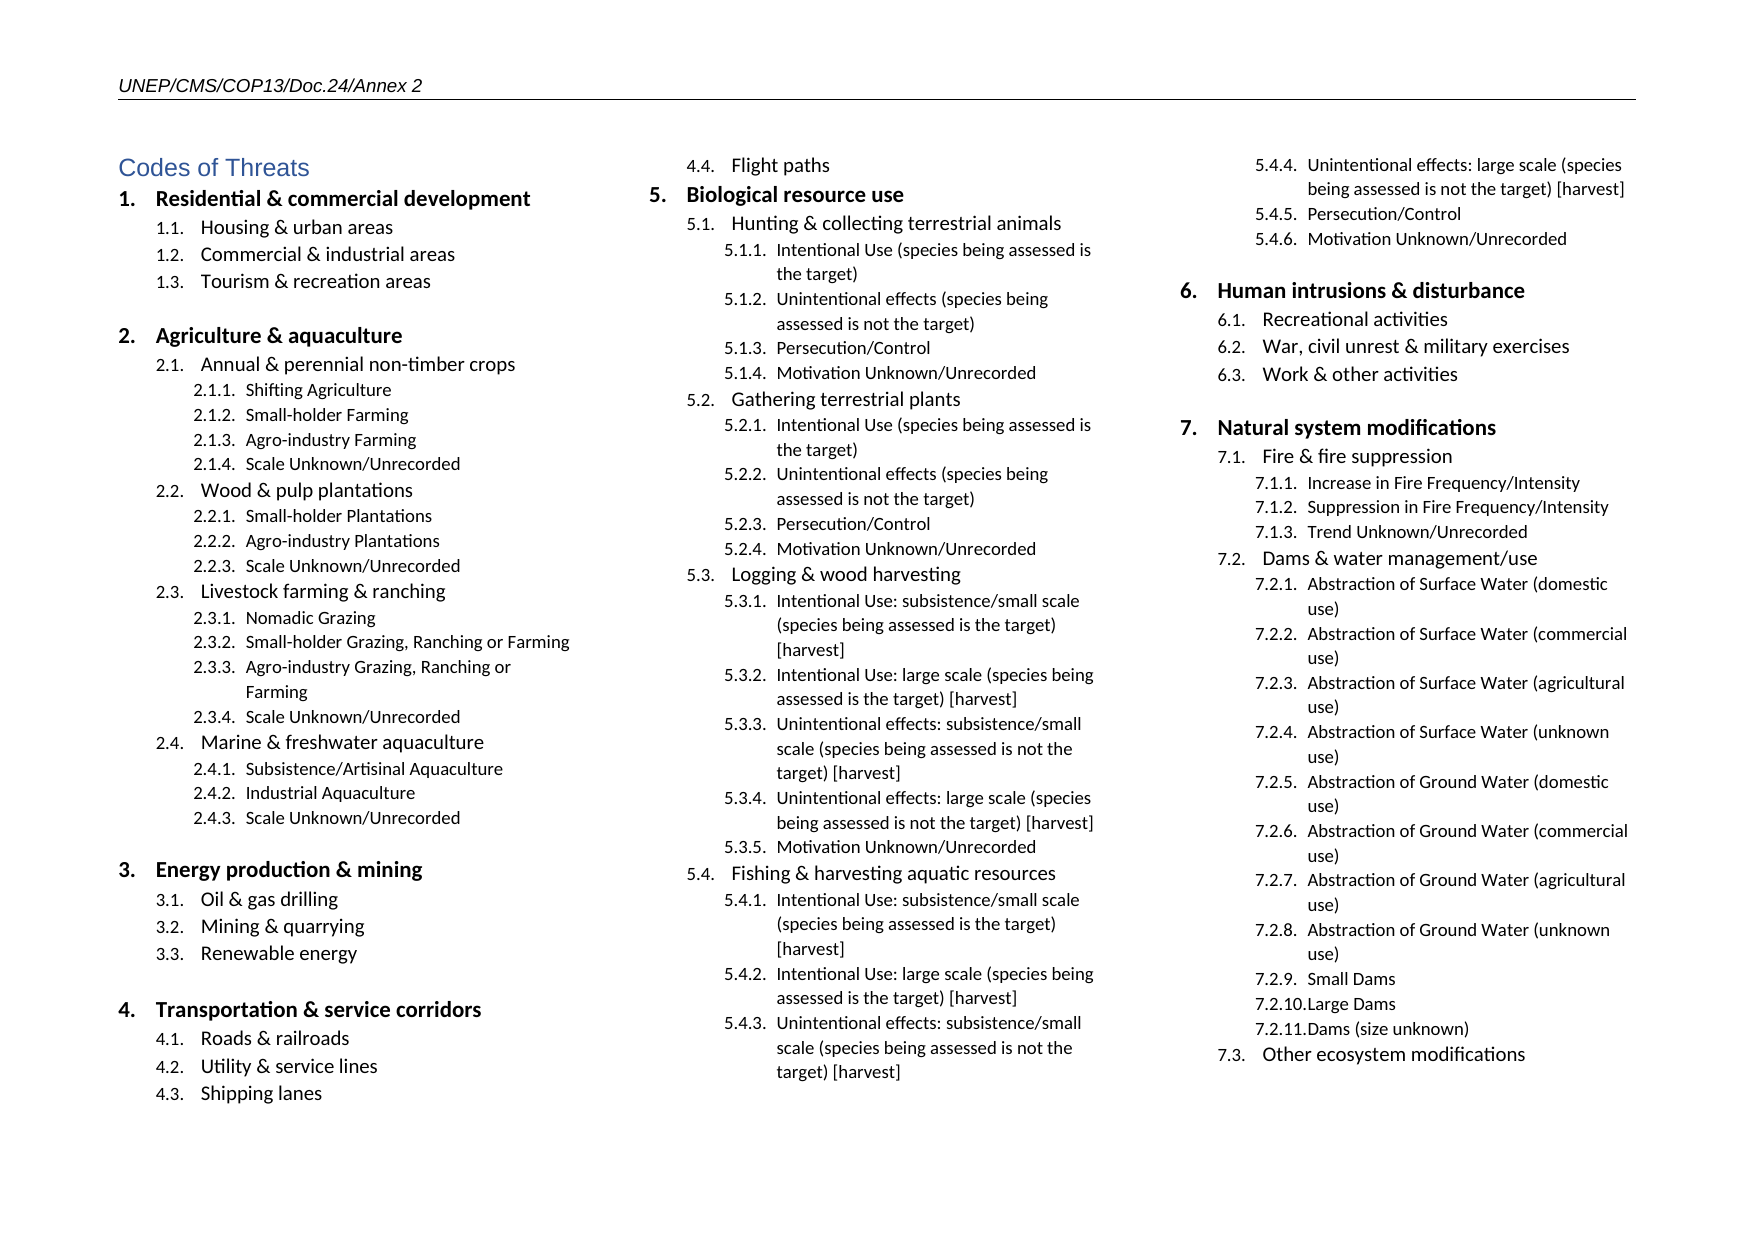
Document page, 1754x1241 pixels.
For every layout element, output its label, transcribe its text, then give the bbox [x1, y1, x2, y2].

list Livestock farming & ranching [156, 579, 574, 604]
list Dams (size unknown) [1255, 1017, 1636, 1039]
list Fire & fire suppression [1217, 443, 1636, 469]
list Industrial Aquaculture [193, 782, 574, 804]
list Small-holder Farming [193, 403, 574, 426]
list Motivation Unknown/Unrecorded [724, 836, 1105, 858]
subtitle Codes of Threats [118, 153, 574, 181]
list Motivation Unknown/Unrecorded [724, 361, 1105, 384]
list Oil & gas drilling [156, 886, 574, 911]
list Biological resource use [649, 180, 1105, 208]
list Unintentional effects: subsistence/small scale (species being assessed is not the target) [harvest] [724, 712, 1105, 784]
list Agriculture & aquaculture [118, 321, 574, 349]
list Nomadic Grazing [193, 606, 574, 629]
list Trend Unknown/Unrecorded [1255, 520, 1636, 543]
list Large Dams [1255, 992, 1636, 1015]
list Shifting Agriculture [193, 378, 574, 401]
list Unintentional effects: large scale (species being assessed is not the target) [harvest] [1255, 153, 1636, 200]
list Commercial & industrial areas [156, 241, 574, 267]
list Roads & railroads [156, 1026, 574, 1051]
list Suppression in Fire Frequency/Intensity [1255, 496, 1636, 518]
list Abstraction of Ground Water (domestic use) [1255, 770, 1636, 817]
list Renewable energy [156, 941, 574, 966]
list Housing & urban areas [156, 214, 574, 239]
list Subsistence/Artisinal Aquaculture [193, 757, 574, 780]
list Motivation Unknown/Unrecorded [724, 537, 1105, 559]
list Increase in Fire Frequency/Intensity [1255, 471, 1636, 494]
list Scale Unknown/Unrecorded [193, 705, 574, 728]
list Scale Unknown/Unrecorded [193, 452, 574, 475]
list Abstraction of Ground Water (agricultural use) [1255, 868, 1636, 916]
list Intentional Use: large scale (species being assessed is the target) [harvest] [724, 962, 1105, 1009]
list Mining & quarrying [156, 913, 574, 939]
list Abstraction of Surface Water (agricultural use) [1255, 671, 1636, 719]
list Small-holder Grazing, Ranching or Farming [193, 631, 574, 654]
list Natural system modifications [1180, 413, 1636, 441]
list Transportation & service corridors [118, 995, 574, 1023]
list Intentional Use (species being assessed is the target) [724, 413, 1105, 461]
list Agro-industry Plantations [193, 529, 574, 552]
list Persecution/Control [724, 512, 1105, 535]
list Persecution/Control [1255, 202, 1636, 225]
list Abstraction of Surface Water (domestic use) [1255, 572, 1636, 620]
list Scale Unknown/Unrecorded [193, 806, 574, 829]
list Marine & freshwater aquaculture [156, 729, 574, 755]
list Shipping lanes [156, 1080, 574, 1106]
list Wood & pulp plantations [156, 477, 574, 503]
list Unintentional effects: subsistence/small scale (species being assessed is not the target) [harvest] [724, 1011, 1105, 1083]
list Intentional Use (species being assessed is the target) [724, 238, 1105, 285]
list Small Dams [1255, 967, 1636, 990]
list Energy production & mining [118, 856, 574, 884]
list Intentional Use: subsistence/small scale (species being assessed is the target) [harvest] [724, 589, 1105, 661]
list Fishing & harvesting aquatic resources [686, 860, 1105, 886]
list Gathering terrestrial plants [686, 386, 1105, 411]
list Annual & perennial non-timber crops [156, 351, 574, 376]
list Work & other activities [1217, 361, 1636, 387]
list Tourism & recreation areas [156, 269, 574, 294]
list Other ecosystem modifications [1217, 1041, 1636, 1067]
list Unintentional effects (species being assessed is not the target) [724, 463, 1105, 510]
list Agro-industry Farming [193, 428, 574, 451]
list Scale Unknown/Unrecorded [193, 554, 574, 577]
list Intentional Use: subsistence/small scale (species being assessed is the target) [harvest] [724, 888, 1105, 960]
list Utility & service lines [156, 1053, 574, 1078]
list Recreational activities [1217, 306, 1636, 332]
list Abstraction of Ground Water (unknown use) [1255, 918, 1636, 966]
list Logging & wood harvesting [686, 561, 1105, 587]
list Intentional Use: large scale (species being assessed is the target) [harvest] [724, 663, 1105, 710]
list War, civil unrest & military exercises [1217, 334, 1636, 359]
list Unintentional effects (species being assessed is not the target) [724, 287, 1105, 335]
list Abstraction of Ground Water (commercial use) [1255, 819, 1636, 867]
list Agro-industry Grazing, Ranching or Farming [193, 655, 574, 703]
list Dams & water management/use [1217, 545, 1636, 570]
list Unintentional effects: large scale (species being assessed is not the target) [harvest] [724, 786, 1105, 834]
list Small-holder Plantations [193, 504, 574, 527]
list Persecution/Control [724, 336, 1105, 359]
list Residential & commercial development [118, 184, 574, 212]
list Human intrusions & disturbance [1180, 276, 1636, 304]
list Motivation Unknown/Unrecorded [1255, 227, 1636, 250]
list Hunting & collecting terrestrial animals [686, 210, 1105, 236]
list Abstraction of Surface Water (unknown use) [1255, 720, 1636, 768]
list Abstraction of Surface Water (commercial use) [1255, 622, 1636, 669]
list Flight paths [686, 153, 1105, 178]
